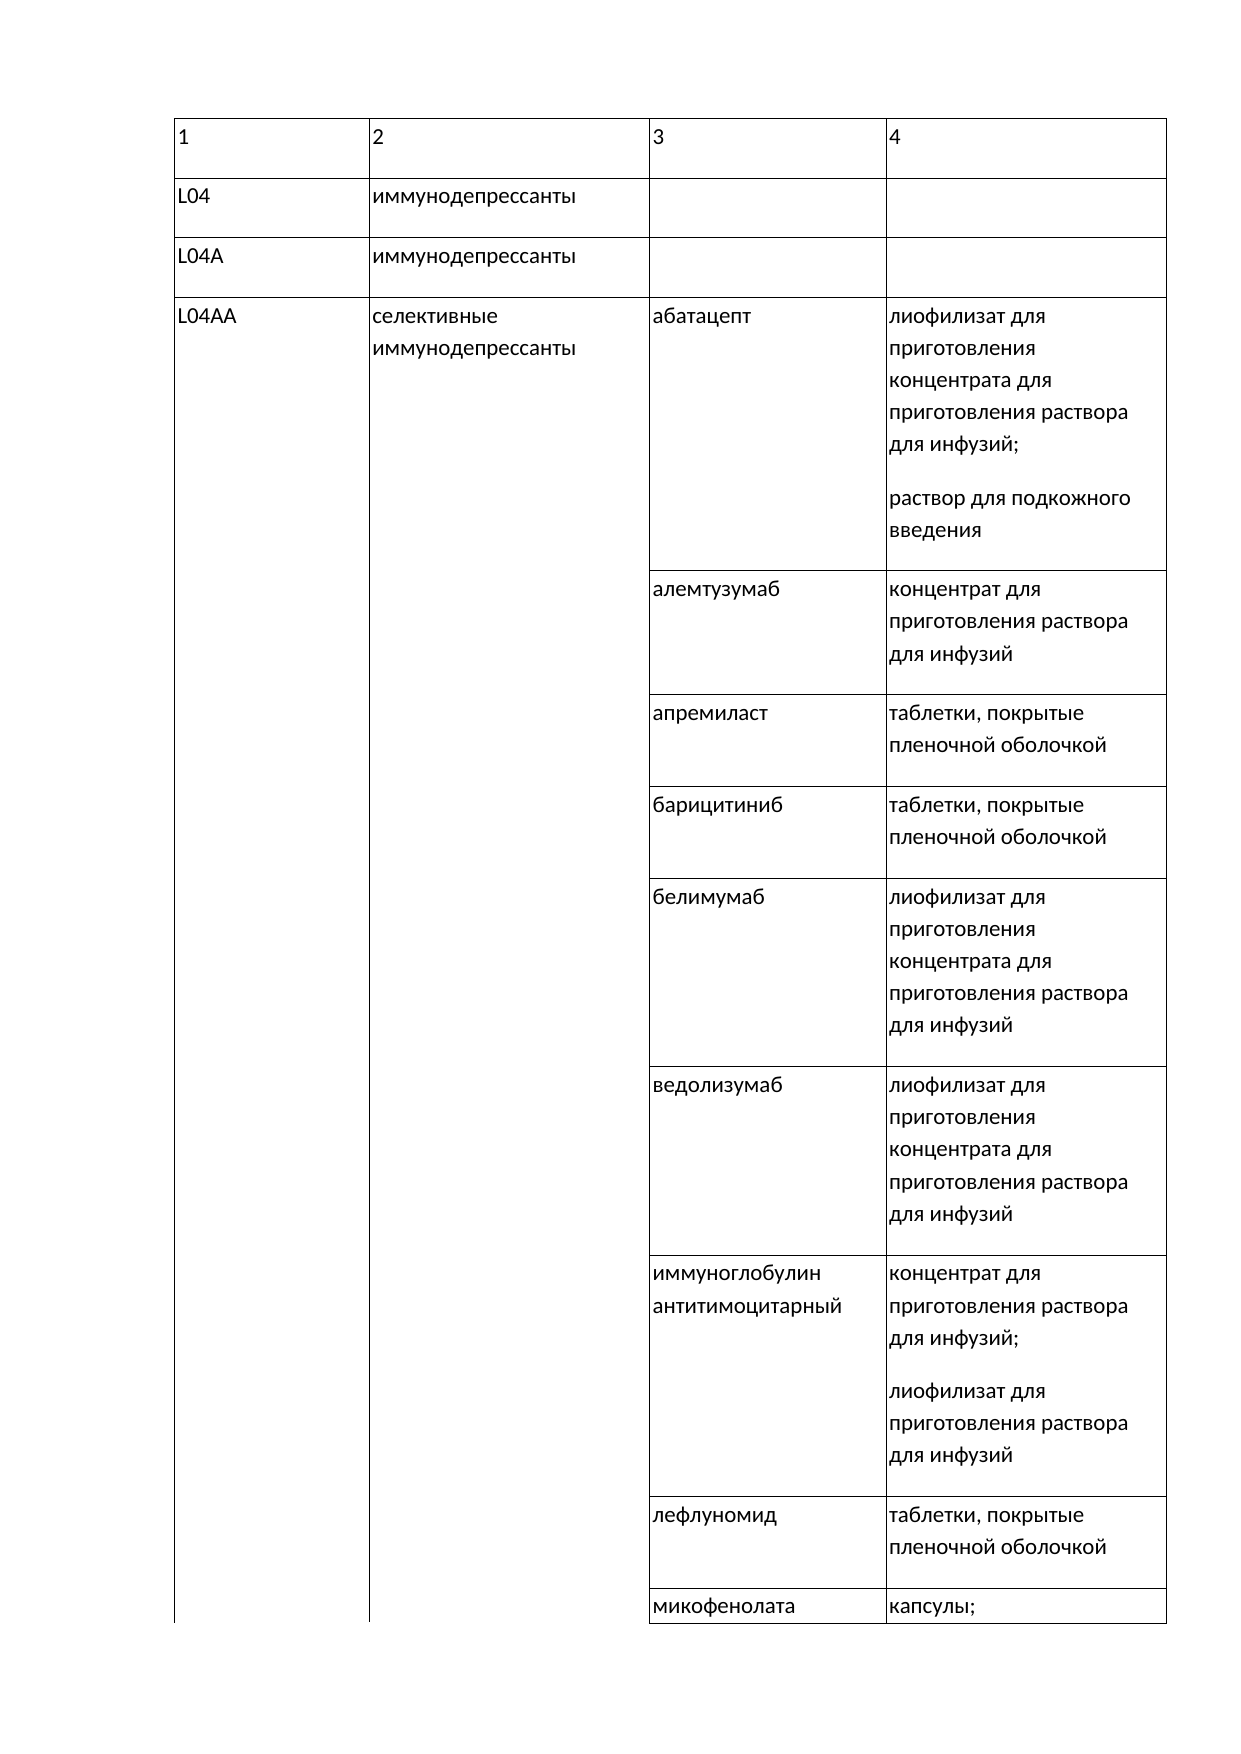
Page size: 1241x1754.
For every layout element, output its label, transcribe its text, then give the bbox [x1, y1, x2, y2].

table_cell абатацепт [650, 298, 886, 570]
table_cell [650, 179, 886, 237]
table_header 2 [370, 119, 649, 178]
table_cell апремиласт [650, 695, 886, 786]
table_cell иммунодепрессанты [370, 179, 649, 237]
table_cell концентрат для приготовления раствора для инфузий [887, 571, 1166, 694]
table_cell таблетки, покрытые пленочной оболочкой [887, 787, 1166, 878]
table_cell селективные иммунодепрессанты [369, 298, 649, 1623]
table_cell [887, 238, 1166, 297]
table_cell L04AA [175, 298, 369, 1623]
table_cell таблетки, покрытые пленочной оболочкой [887, 695, 1166, 786]
table_cell иммуноглобулин антитимоцитарный [650, 1256, 886, 1496]
table_cell ведолизумаб [650, 1067, 886, 1254]
table_cell иммунодепрессанты [370, 238, 649, 297]
table_cell [887, 179, 1166, 237]
table_cell L04A [175, 238, 369, 297]
table_cell барицитиниб [650, 787, 886, 878]
table_header 1 [175, 119, 369, 178]
table_cell алемтузумаб [650, 571, 886, 694]
table_cell L04 [175, 179, 369, 237]
table_header 3 [650, 119, 886, 178]
table_cell лиофилизат для приготовления концентрата для приготовления раствора для инфузий [887, 879, 1166, 1066]
table_cell белимумаб [650, 879, 886, 1066]
table_cell [650, 238, 886, 297]
table_header 4 [887, 119, 1166, 178]
table_cell лиофилизат для приготовления концентрата для приготовления раствора для инфузий [887, 1067, 1166, 1254]
table_cell таблетки, покрытые пленочной оболочкой [887, 1497, 1166, 1588]
table_cell лиофилизат для приготовления концентрата для приготовления раствора для инфузий; раствор для подкожного введения [887, 298, 1166, 570]
table_cell лефлуномид [650, 1497, 886, 1588]
table_cell концентрат для приготовления раствора для инфузий; лиофилизат для приготовления раствора для инфузий [887, 1256, 1166, 1496]
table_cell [887, 1589, 1166, 1623]
table_cell микофенолата мофетил [650, 1589, 886, 1623]
